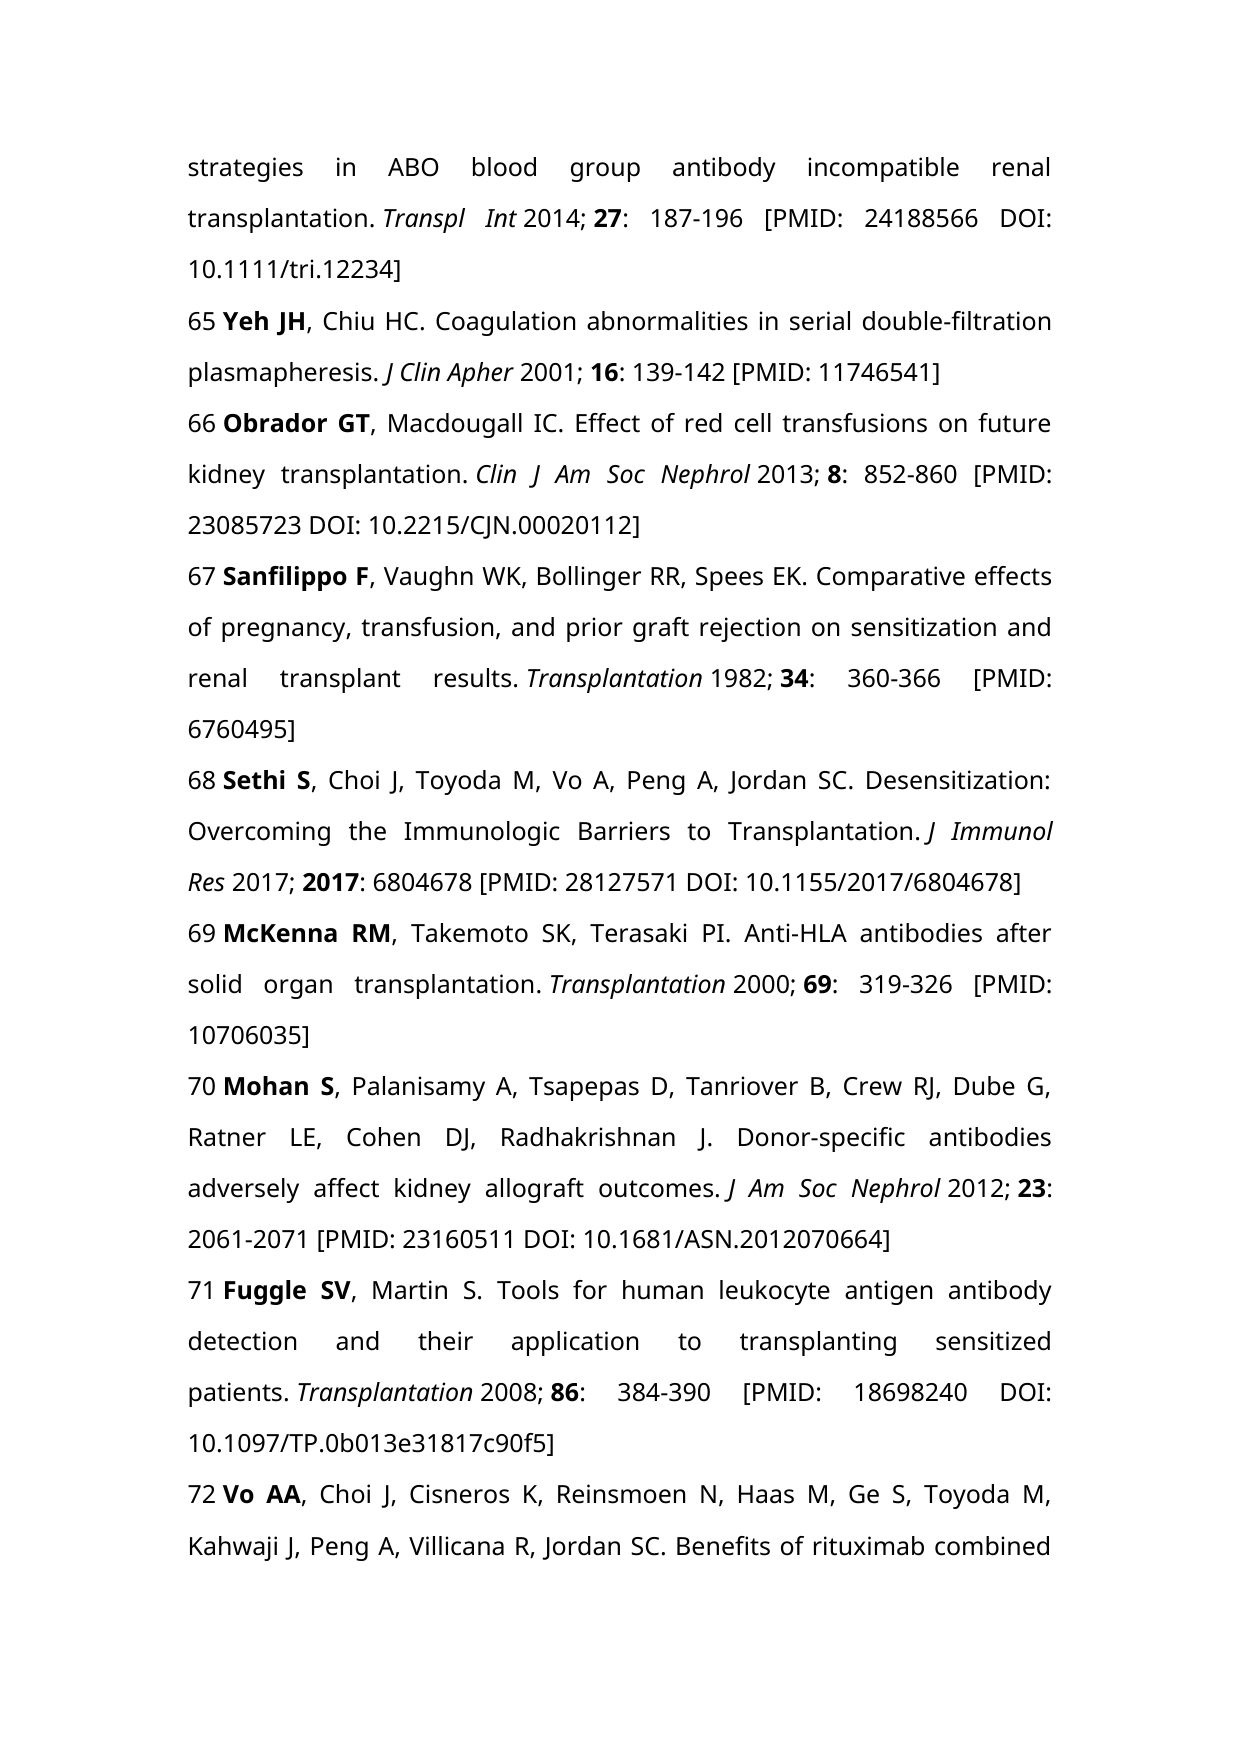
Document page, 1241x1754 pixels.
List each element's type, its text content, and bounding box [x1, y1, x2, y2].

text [187, 1477, 1053, 1562]
text 70 Mohan S, Palanisamy A, Tsapepas D, Tanriover B, Crew RJ, Dube G, Ratner LE, Cohen DJ, Radhakrishnan J. Donor-specific antibodies adversely affect kidney allograft outcomes. J Am Soc Nephrol 2012; 23: 2061-2071 [PMID: 23160511 DOI: 10.1681/ASN.2012070664] [187, 1069, 1053, 1256]
text 67 Sanfilippo F, Vaughn WK, Bollinger RR, Spees EK. Comparative effects of pregnancy, transfusion, and prior graft rejection on sensitization and renal transplant results. Transplantation 1982; 34: 360-366 [PMID: 6760495] [187, 558, 1053, 746]
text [187, 150, 1053, 286]
text 68 Sethi S, Choi J, Toyoda M, Vo A, Peng A, Jordan SC. Desensitization: Overcoming the Immunologic Barriers to Transplantation. J Immunol Res 2017; 2017: 6804678 [PMID: 28127571 DOI: 10.1155/2017/6804678] [187, 762, 1053, 899]
text 65 Yeh JH, Chiu HC. Coagulation abnormalities in serial double-filtration plasmapheresis. J Clin Apher 2001; 16: 139-142 [PMID: 11746541] [187, 303, 1053, 388]
text 66 Obrador GT, Macdougall IC. Effect of red cell transfusions on future kidney transplantation. Clin J Am Soc Nephrol 2013; 8: 852-860 [PMID: 23085723 DOI: 10.2215/CJN.00020112] [187, 405, 1053, 541]
text 69 McKenna RM, Takemoto SK, Terasaki PI. Anti-HLA antibodies after solid organ transplantation. Transplantation 2000; 69: 319-326 [PMID: 10706035] [187, 916, 1053, 1052]
text 71 Fuggle SV, Martin S. Tools for human leukocyte antigen antibody detection and their application to transplanting sensitized patients. Transplantation 2008; 86: 384-390 [PMID: 18698240 DOI: 10.1097/TP.0b013e31817c90f5] [187, 1273, 1053, 1460]
